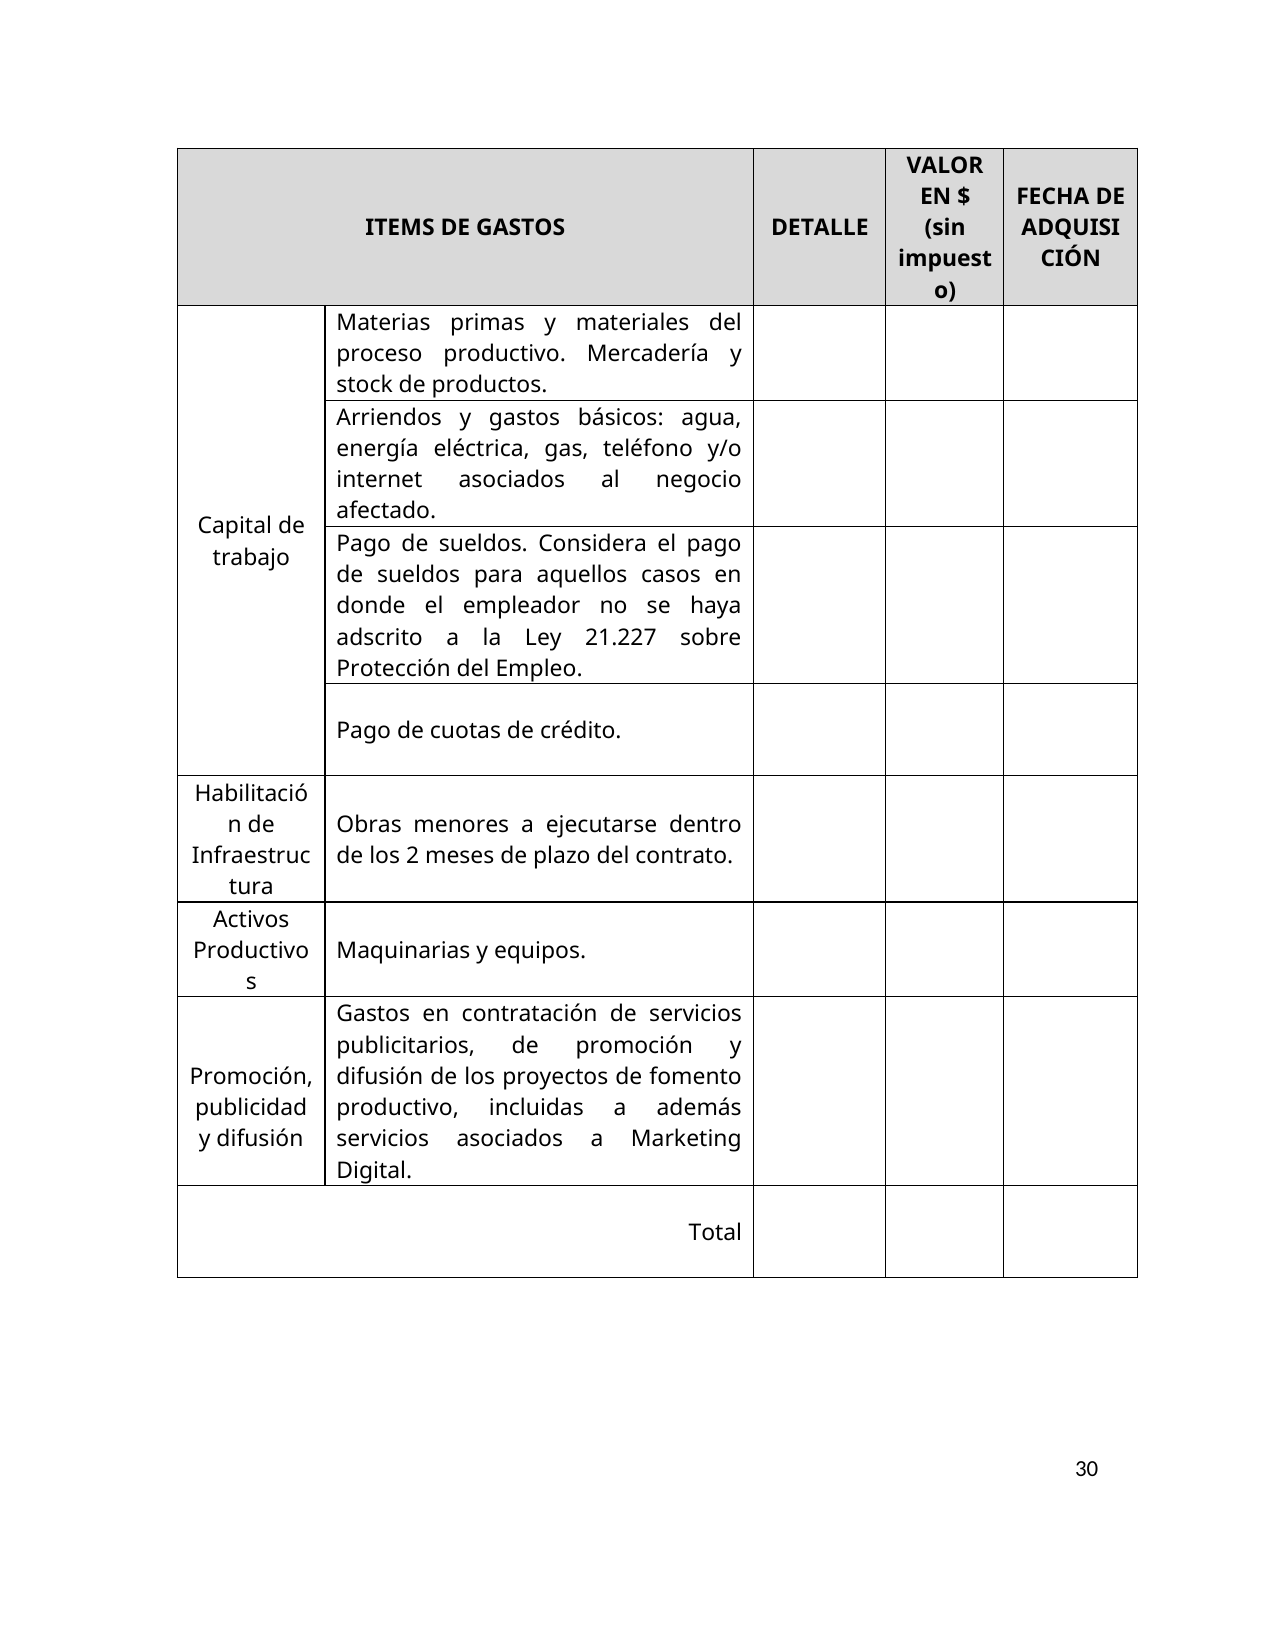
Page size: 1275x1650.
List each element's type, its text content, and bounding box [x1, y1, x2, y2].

table_cell Total [178, 1186, 753, 1277]
table_cell [1004, 527, 1137, 683]
table_cell [1004, 684, 1137, 775]
table_cell [754, 776, 885, 901]
table_cell [1004, 401, 1137, 526]
table_cell [1004, 1186, 1137, 1277]
table_cell [754, 684, 885, 775]
table_cell Obras menores a ejecutarse dentro de los 2 meses de plazo del contrato. [326, 776, 753, 901]
table_cell Activos Productivos [178, 903, 324, 996]
table_cell [1004, 776, 1137, 901]
table_cell [754, 306, 885, 400]
table_cell Pago de cuotas de crédito. [326, 684, 753, 775]
table_cell [886, 527, 1003, 683]
table_header ITEMS DE GASTOS [178, 149, 753, 305]
table_cell Maquinarias y equipos. [326, 903, 753, 996]
table_cell [754, 1186, 885, 1277]
table_cell [754, 997, 885, 1185]
table_header FECHA DE ADQUISICIÓN [1004, 149, 1137, 305]
table_cell [754, 903, 885, 996]
table_cell [886, 997, 1003, 1185]
table_header VALOR EN $ (sin impuesto) [886, 149, 1003, 305]
table_cell Arriendos y gastos básicos: agua, energía eléctrica, gas, teléfono y/o internet asociados al negocio afectado. [326, 401, 753, 526]
table_cell Promoción, publicidad y difusión [178, 997, 324, 1185]
table_cell [754, 401, 885, 526]
table_cell [886, 684, 1003, 775]
table_cell [886, 306, 1003, 400]
table_cell [886, 1186, 1003, 1277]
table_cell [1004, 306, 1137, 400]
table_cell Pago de sueldos. Considera el pago de sueldos para aquellos casos en donde el empleador no se haya adscrito a la Ley 21.227 sobre Protección del Empleo. [326, 527, 753, 683]
table_cell [1004, 997, 1137, 1185]
table_cell [886, 401, 1003, 526]
table_header DETALLE [754, 149, 885, 305]
table_cell [754, 527, 885, 683]
table_cell [1004, 903, 1137, 996]
table_cell [886, 776, 1003, 901]
table_cell Habilitación de Infraestructura [178, 776, 324, 901]
table_cell Materias primas y materiales del proceso productivo. Mercadería y stock de productos. [326, 306, 753, 400]
table_cell Capital de trabajo [178, 306, 324, 775]
table_cell Gastos en contratación de servicios publicitarios, de promoción y difusión de los proyectos de fomento productivo, incluidas a además servicios asociados a Marketing Digital. [326, 997, 753, 1185]
table_cell [886, 903, 1003, 996]
